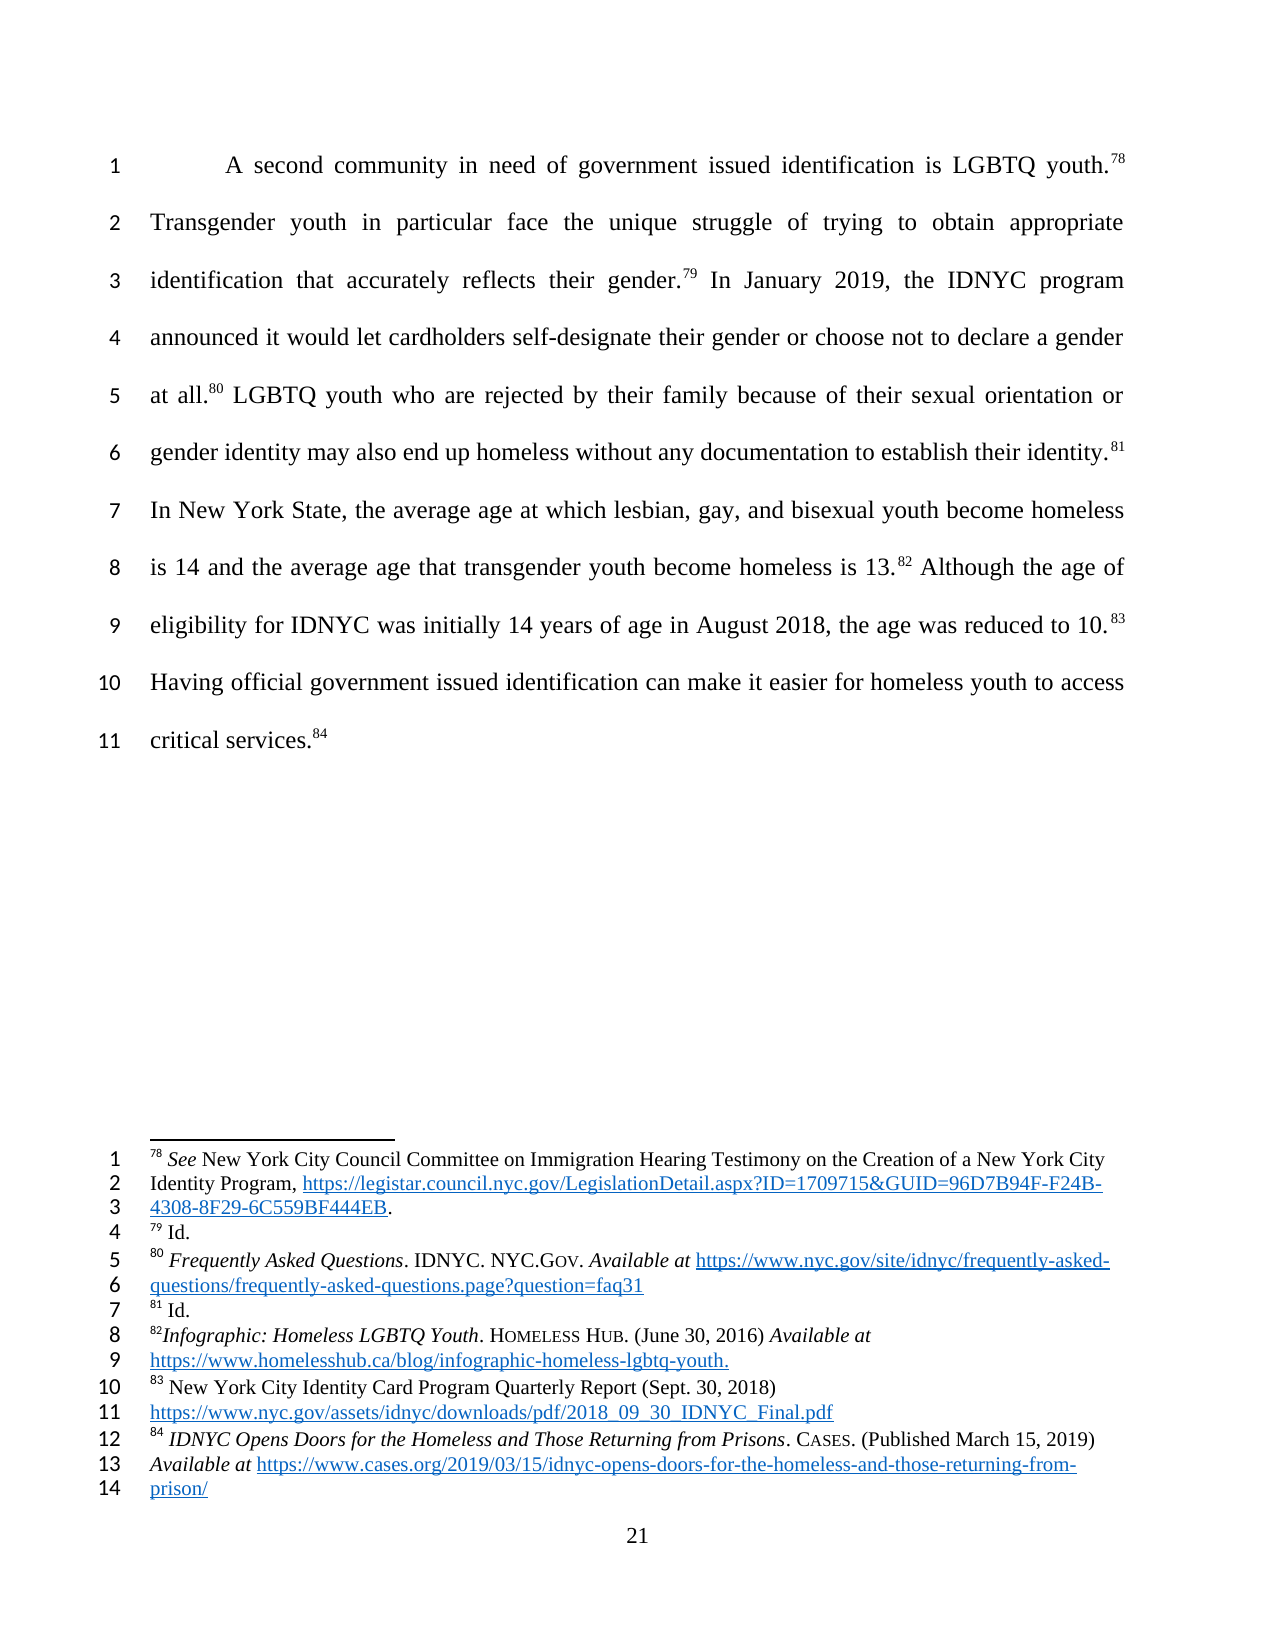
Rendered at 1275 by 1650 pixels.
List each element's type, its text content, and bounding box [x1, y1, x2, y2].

text A second community in need of government issued identification is LGBTQ youth. Transgender youth in particular face the unique struggle of trying to obtain appropriate identification that accurately reflects their gender. In January 2019, the IDNYC program announced it would let cardholders self-designate their gender or choose not to declare a gender at all. LGBTQ youth who are rejected by their family because of their sexual orientation or gender identity may also end up homeless without any documentation to establish their identity. In New York State, the average age at which lesbian, gay, and bisexual youth become homeless is 14 and the average age that transgender youth become homeless is 13. Although the age of eligibility for IDNYC was initially 14 years of age in August 2018, the age was reduced to 10. Having official government issued identification can make it easier for homeless youth to access critical services. [150, 150, 1125, 754]
